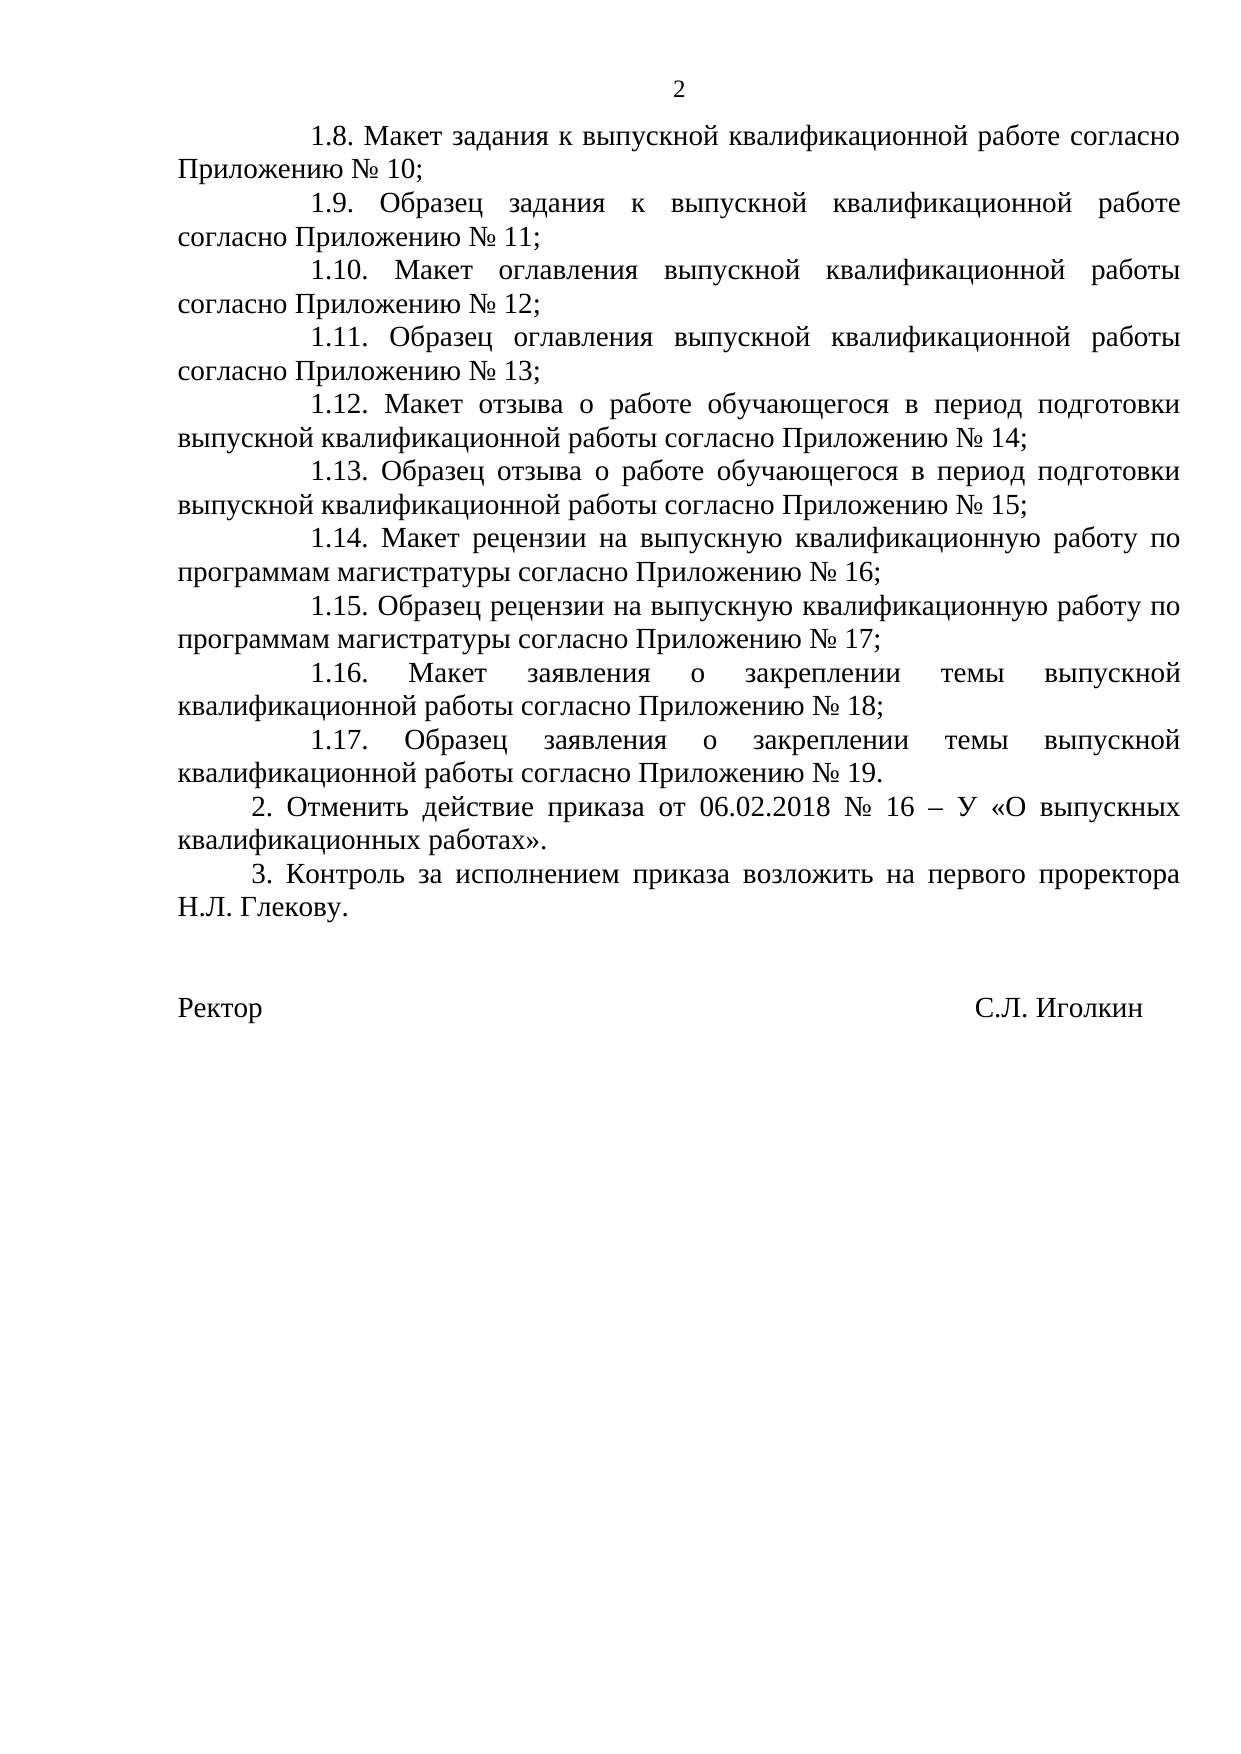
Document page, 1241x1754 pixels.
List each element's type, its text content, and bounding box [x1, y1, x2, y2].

text Ректор С.Л. Иголкин [177, 990, 1181, 1024]
text 1.11. Образец оглавления выпускной квалификационной работы согласно Приложению № 13; [177, 319, 1181, 386]
text 1.12. Макет отзыва о работе обучающегося в период подготовки выпускной квалификационной работы согласно Приложению № 14; [177, 386, 1181, 453]
text 1.9. Образец задания к выпускной квалификационной работе согласно Приложению № 11; [177, 185, 1181, 252]
text 1.8. Макет задания к выпускной квалификационной работе согласно Приложению № 10; [177, 118, 1181, 185]
text 1.10. Макет оглавления выпускной квалификационной работы согласно Приложению № 12; [177, 252, 1181, 319]
text 1.14. Макет рецензии на выпускную квалификационную работу по программам магистратуры согласно Приложению № 16; [177, 521, 1181, 588]
text 2. Отменить действие приказа от 06.02.2018 № 16 – У «О выпускных квалификационных работах». [177, 789, 1181, 856]
text 1.16. Макет заявления о закреплении темы выпускной квалификационной работы согласно Приложению № 18; [177, 655, 1181, 722]
text 1.13. Образец отзыва о работе обучающегося в период подготовки выпускной квалификационной работы согласно Приложению № 15; [177, 453, 1181, 521]
text 1.15. Образец рецензии на выпускную квалификационную работу по программам магистратуры согласно Приложению № 17; [177, 588, 1181, 655]
text 3. Контроль за исполнением приказа возложить на первого проректора Н.Л. Глекову. [177, 856, 1181, 923]
text 1.17. Образец заявления о закреплении темы выпускной квалификационной работы согласно Приложению № 19. [177, 722, 1181, 789]
